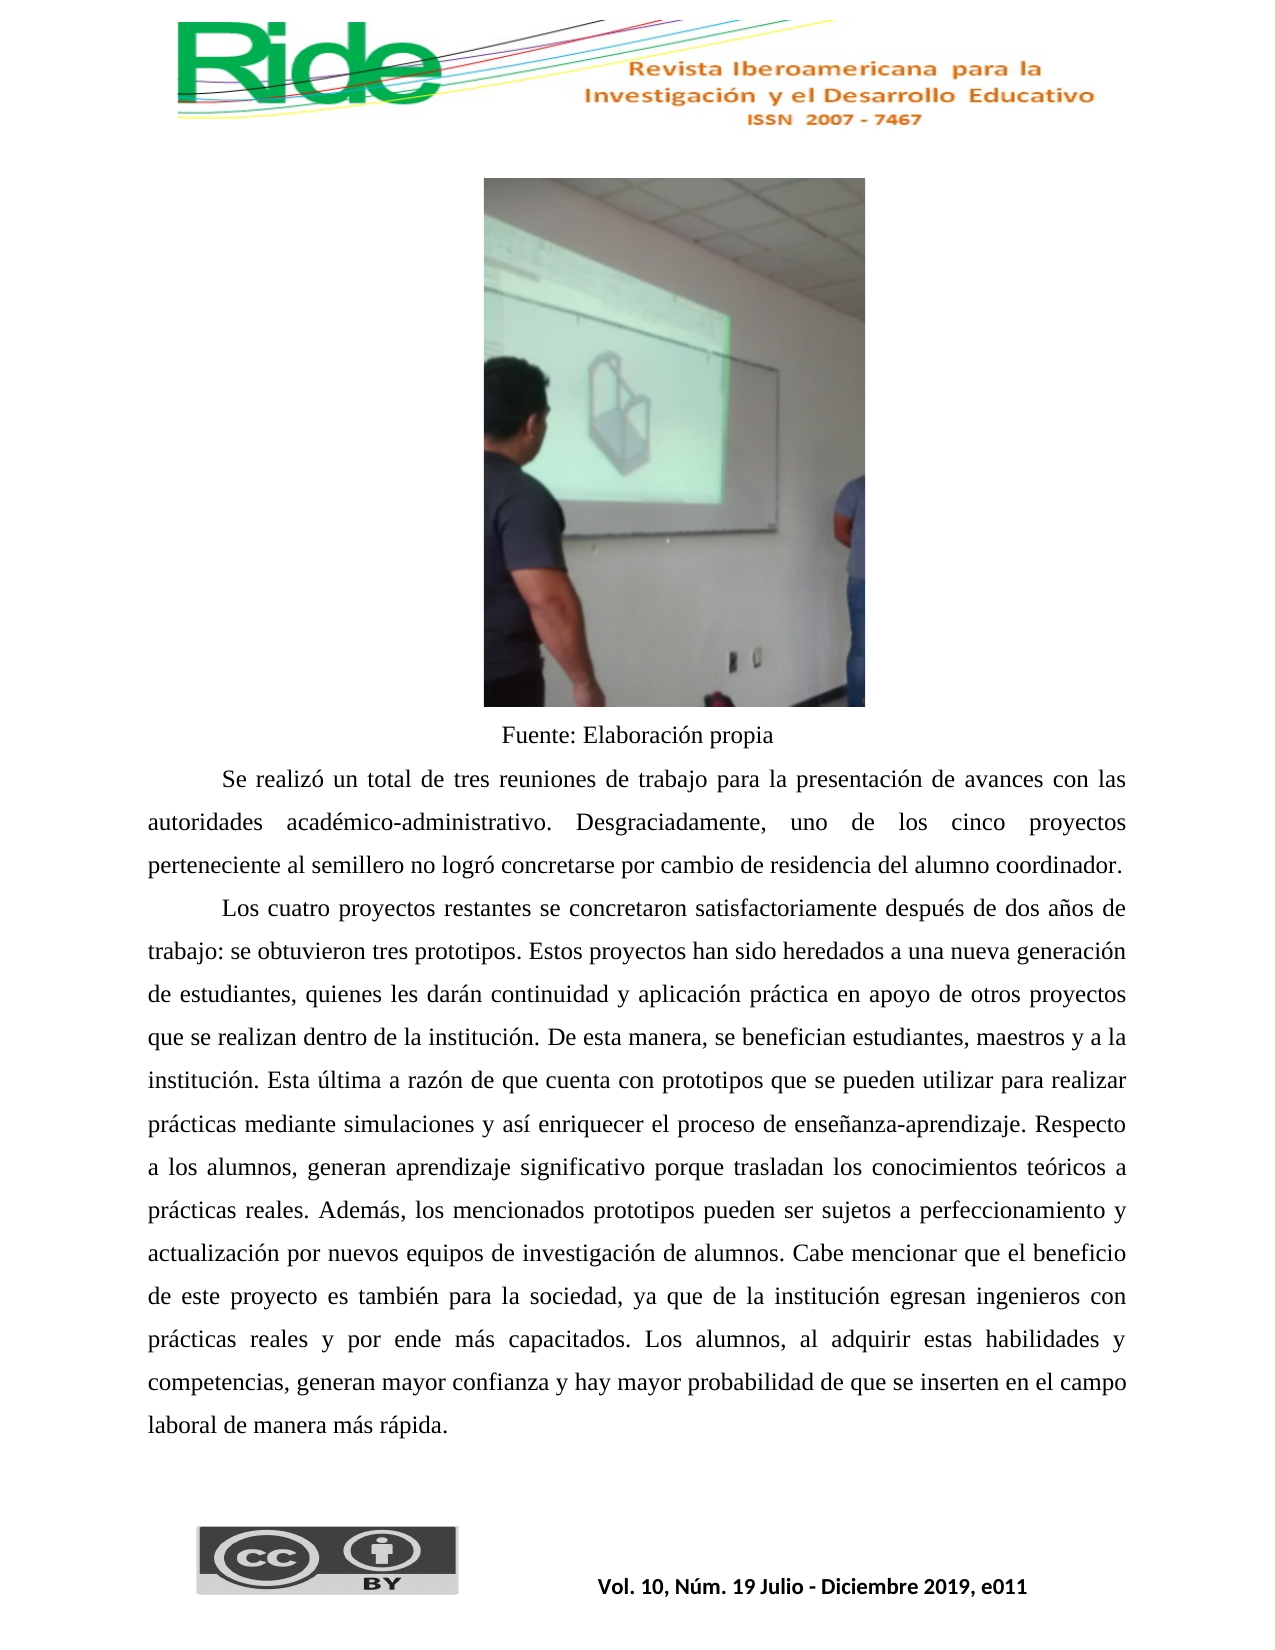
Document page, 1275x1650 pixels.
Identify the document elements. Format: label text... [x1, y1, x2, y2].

picture [196, 1526, 459, 1595]
text Los cuatro proyectos restantes se concretaron satisfactoriamente después de dos años de trabajo: se obtuvieron tres prototipos. Estos proyectos han sido heredados a una nueva generación de estudiantes, quienes les darán continuidad y aplicación práctica en apoyo de otros proyectos que se realizan dentro de la institución. De esta manera, se benefician estudiantes, maestros y a la institución. Esta última a razón de que cuenta con prototipos que se pueden utilizar para realizar prácticas mediante simulaciones y así enriquecer el proceso de enseñanza-aprendizaje. Respecto a los alumnos, generan aprendizaje significativo porque trasladan los conocimientos teóricos a prácticas reales. Además, los mencionados prototipos pueden ser sujetos a perfeccionamiento y actualización por nuevos equipos de investigación de alumnos. Cabe mencionar que el beneficio de este proyecto es también para la sociedad, ya que de la institución egresan ingenieros con prácticas reales y por ende más capacitados. Los alumnos, al adquirir estas habilidades y competencias, generan mayor confianza y hay mayor probabilidad de que se inserten en el campo laboral de manera más rápida. [148, 893, 1127, 1439]
picture [483, 178, 866, 707]
text Fuente: Elaboración propia [148, 721, 1127, 749]
text Se realizó un total de tres reuniones de trabajo para la presentación de avances con las autoridades académico-administrativo. Desgraciadamente, uno de los cinco proyectos perteneciente al semillero no logró concretarse por cambio de residencia del alumno coordinador. [148, 764, 1127, 879]
picture [177, 20, 1098, 129]
